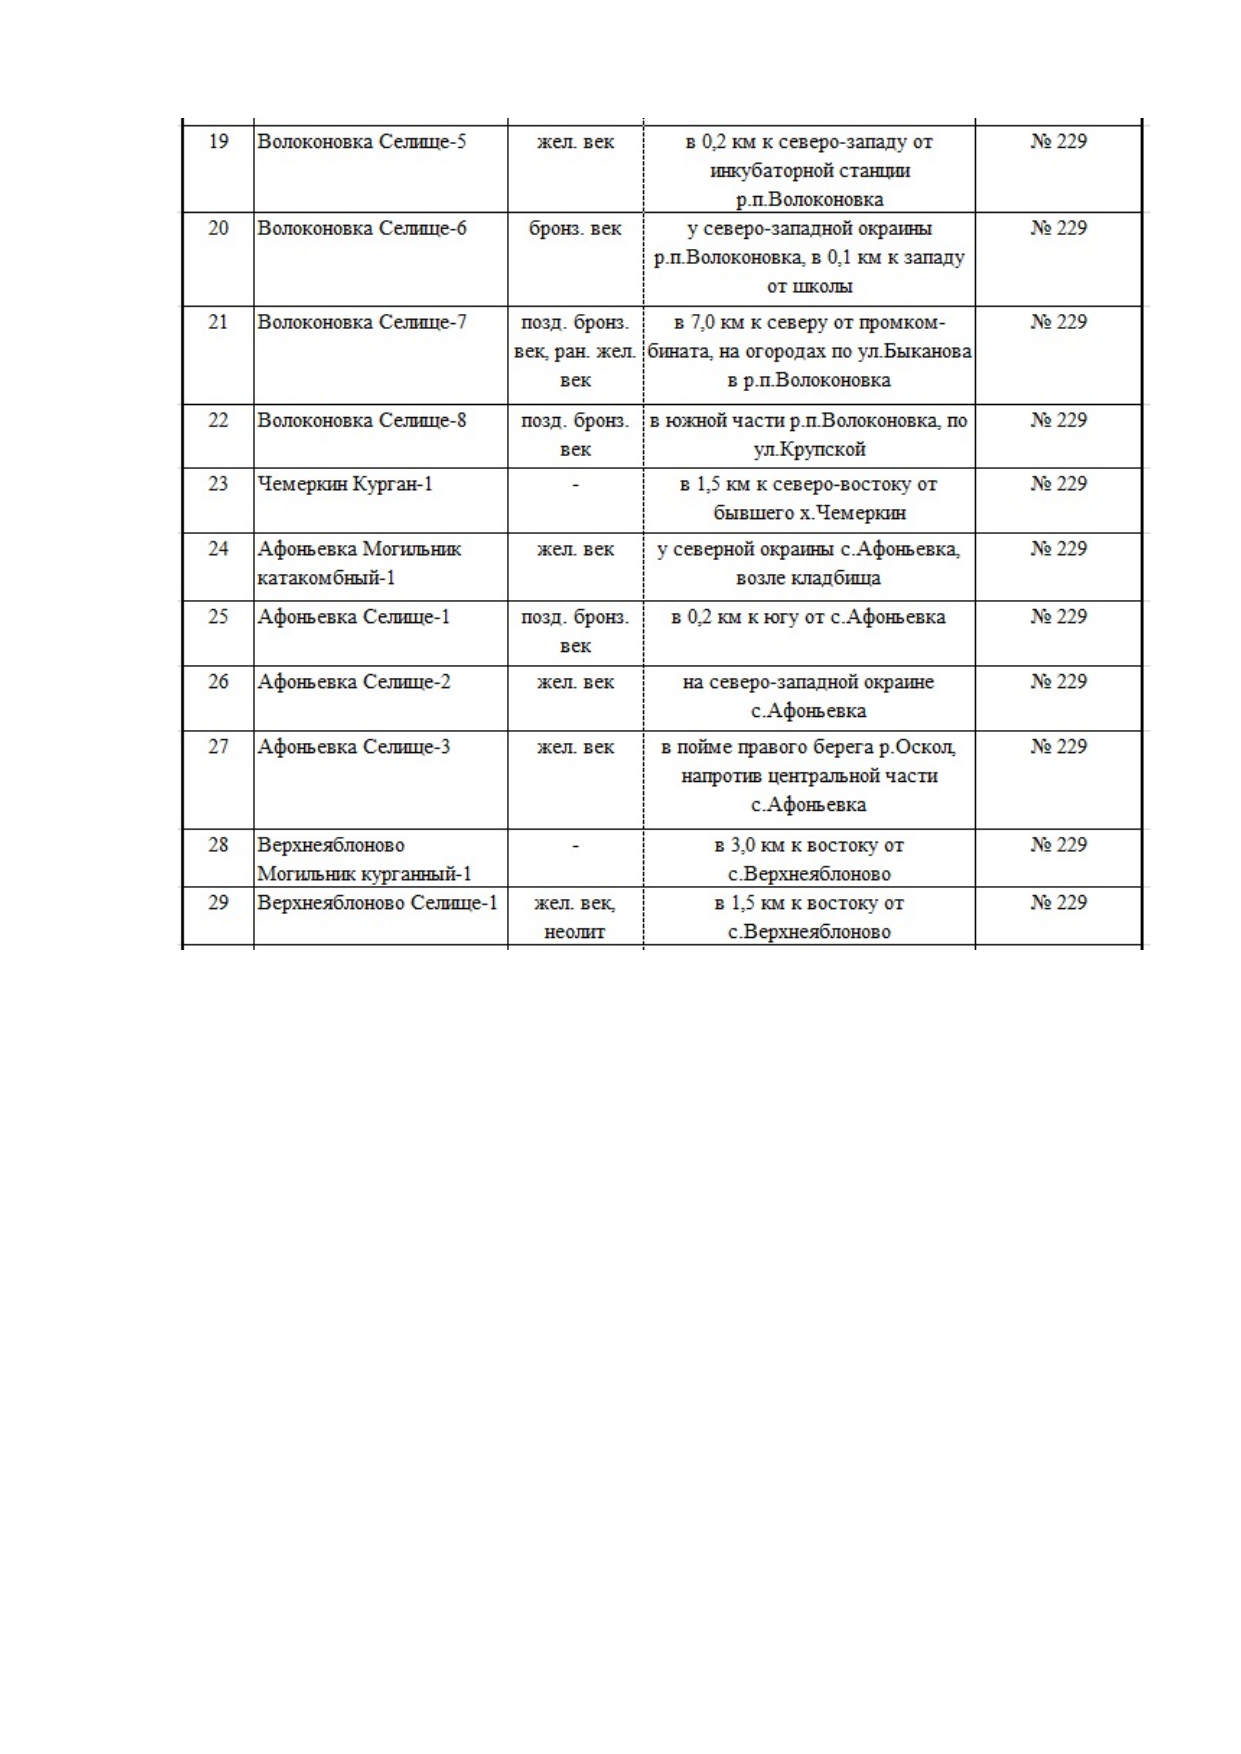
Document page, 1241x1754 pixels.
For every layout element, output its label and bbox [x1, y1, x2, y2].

picture [177, 118, 1151, 950]
